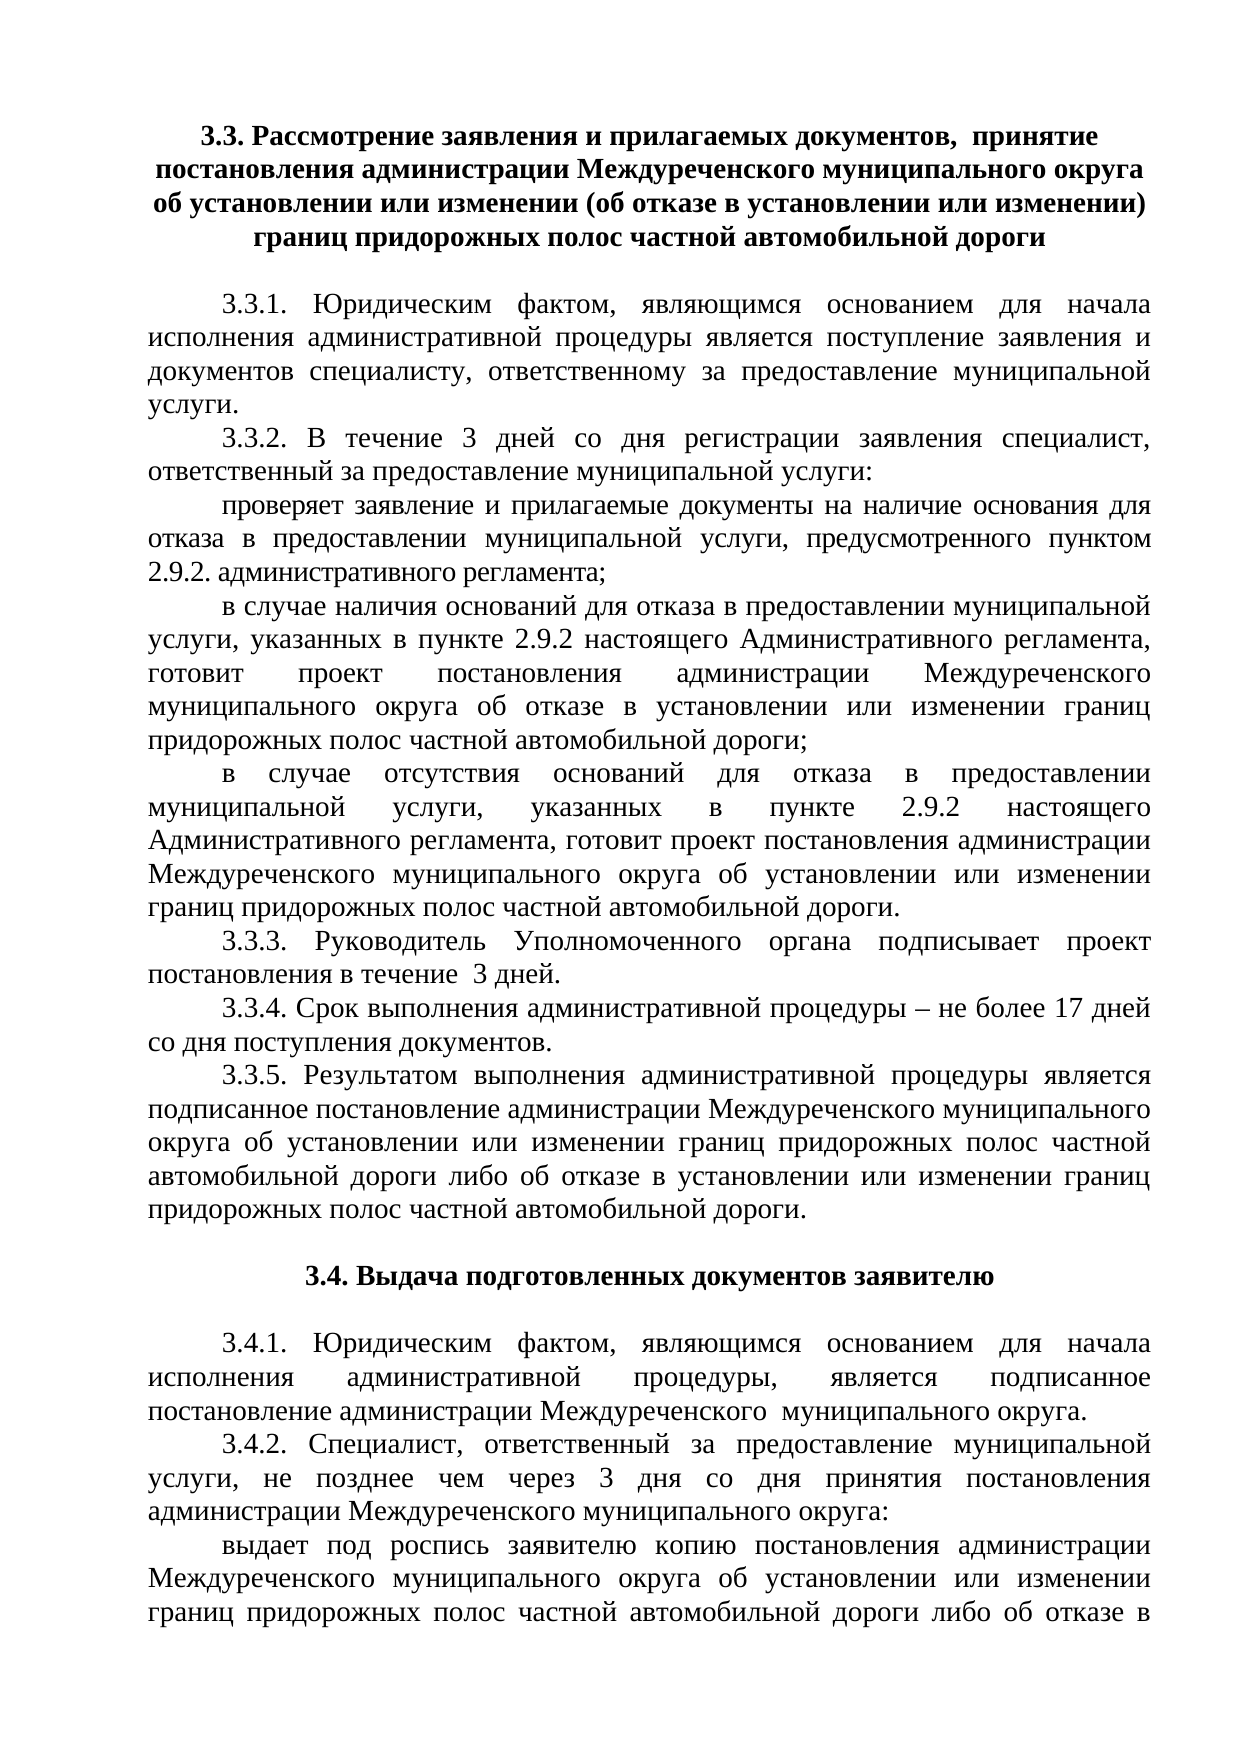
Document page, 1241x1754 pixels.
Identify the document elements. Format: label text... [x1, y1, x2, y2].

text 3.3.3. Руководитель Уполномоченного органа подписывает проект постановления в течение 3 дней. [148, 923, 1152, 990]
text в случае наличия оснований для отказа в предоставлении муниципальной услуги, указанных в пункте 2.9.2 настоящего Административного регламента, готовит проект постановления администрации Междуреченского муниципального округа об отказе в установлении или изменении границ придорожных полос частной автомобильной дороги; [148, 588, 1152, 755]
text 3.3.4. Срок выполнения административной процедуры – не более 17 дней со дня поступления документов. [148, 990, 1152, 1057]
text 3.3.2. В течение 3 дней со дня регистрации заявления специалист, ответственный за предоставление муниципальной услуги: [148, 420, 1152, 487]
text 3.3.1. Юридическим фактом, являющимся основанием для начала исполнения административной процедуры является поступление заявления и документов специалисту, ответственному за предоставление муниципальной услуги. [148, 286, 1152, 420]
text в случае отсутствия оснований для отказа в предоставлении муниципальной услуги, указанных в пункте 2.9.2 настоящего Административного регламента, готовит проект постановления администрации Междуреченского муниципального округа об установлении или изменении границ придорожных полос частной автомобильной дороги. [148, 755, 1152, 923]
text 3.4. Выдача подготовленных документов заявителю [192, 1258, 1107, 1292]
text 3.3. Рассмотрение заявления и прилагаемых документов, принятие постановления администрации Междуреченского муниципального округа об установлении или изменении (об отказе в установлении или изменении) границ придорожных полос частной автомобильной дороги [148, 118, 1152, 252]
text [148, 1527, 1152, 1627]
text 3.4.1. Юридическим фактом, являющимся основанием для начала исполнения административной процедуры, является подписанное постановление администрации Междуреченского муниципального округа. [148, 1326, 1152, 1426]
text проверяет заявление и прилагаемые документы на наличие основания для отказа в предоставлении муниципальной услуги, предусмотренного пунктом 2.9.2. административного регламента; [148, 487, 1152, 588]
text 3.4.2. Специалист, ответственный за предоставление муниципальной услуги, не позднее чем через 3 дня со дня принятия постановления администрации Междуреченского муниципального округа: [148, 1426, 1152, 1527]
text 3.3.5. Результатом выполнения административной процедуры является подписанное постановление администрации Междуреченского муниципального округа об установлении или изменении границ придорожных полос частной автомобильной дороги либо об отказе в установлении или изменении границ придорожных полос частной автомобильной дороги. [148, 1057, 1152, 1225]
